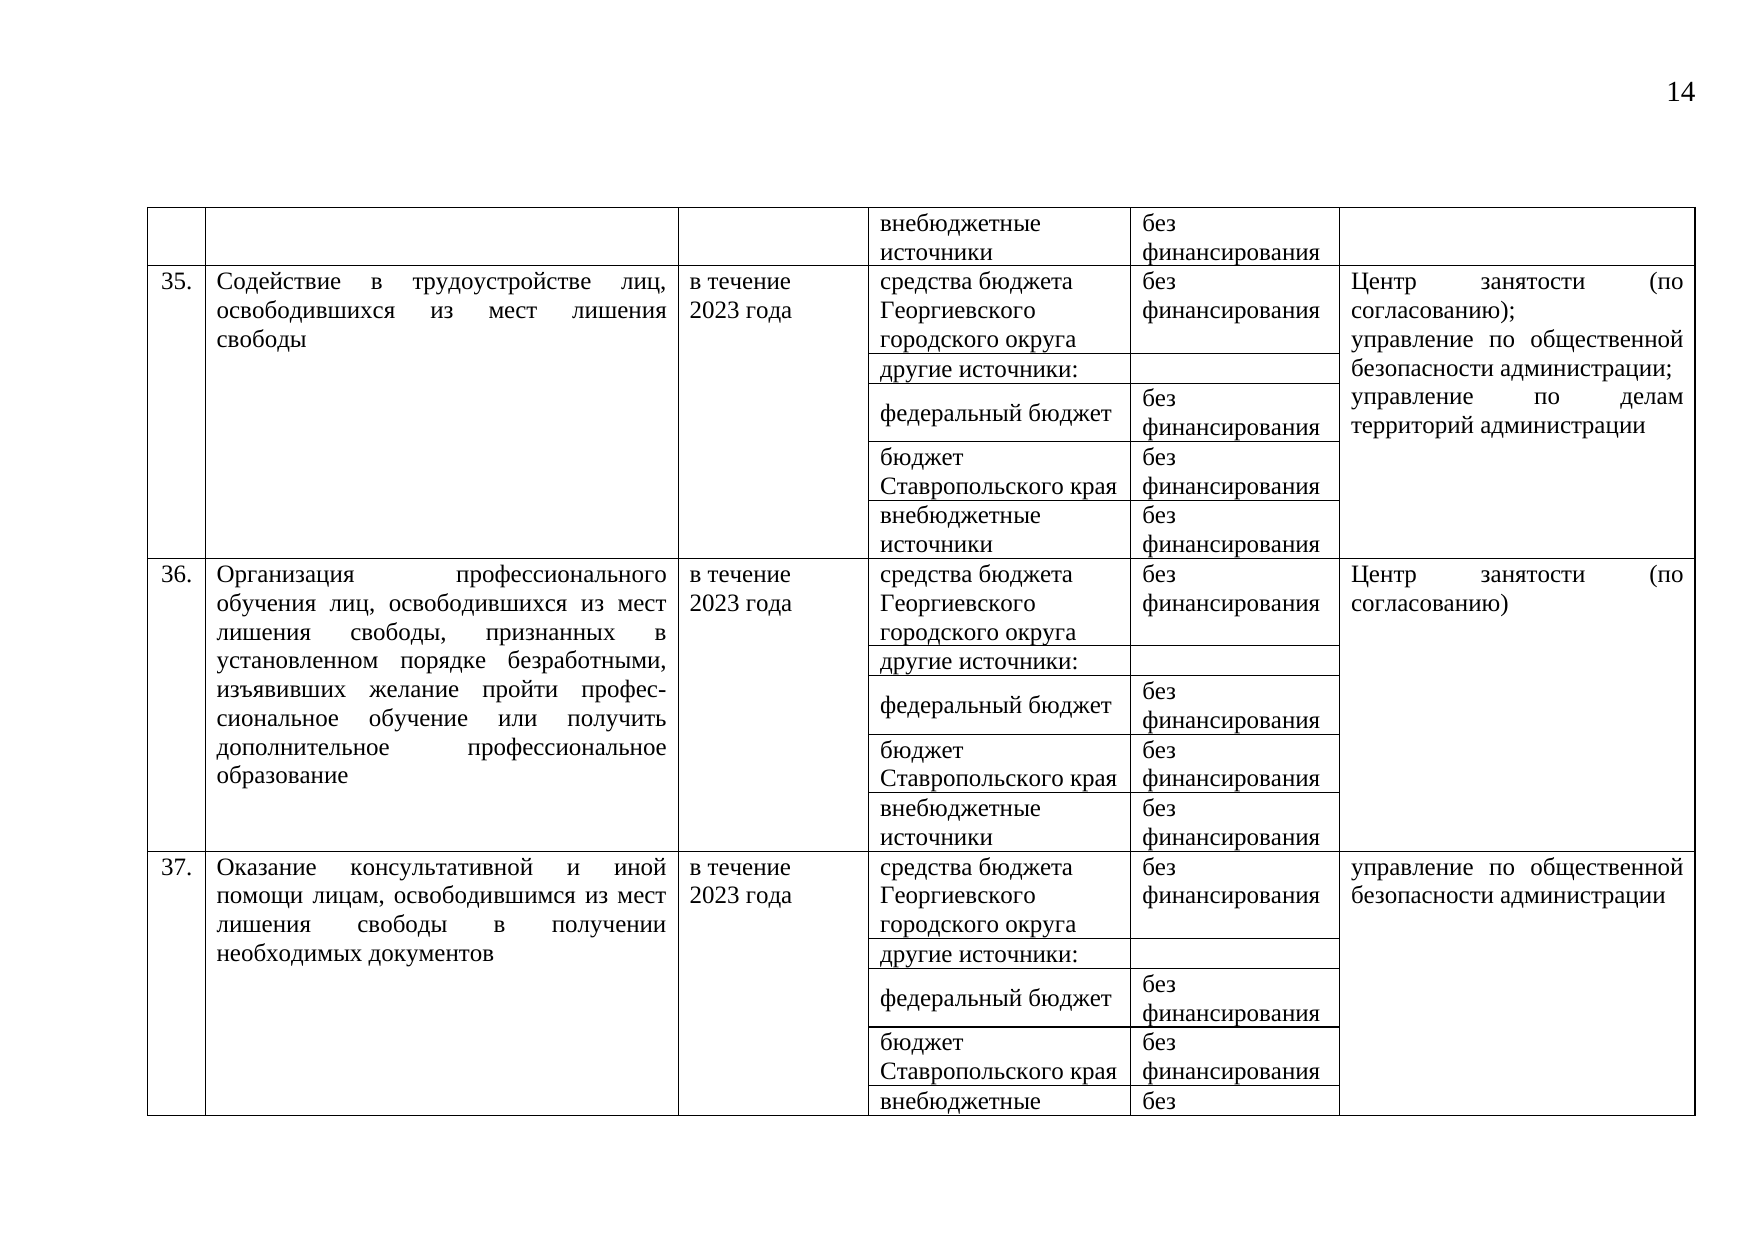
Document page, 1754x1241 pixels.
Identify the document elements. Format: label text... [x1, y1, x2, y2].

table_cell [869, 852, 1130, 938]
table_cell бюджет Ставропольского края [869, 1028, 1130, 1085]
table_cell другие источники: [869, 354, 1130, 382]
table_cell без финансирования [1131, 501, 1339, 558]
table_cell Центр занятости (по согласованию); управление по общественной безопасности администрации; управление по делам территорий администрации [1340, 266, 1694, 558]
table_cell другие источники: [869, 939, 1130, 968]
table_cell Центр занятости (по согласованию) [1340, 559, 1694, 851]
table_cell другие источники: [869, 646, 1130, 675]
table_cell без финансирования [1131, 559, 1339, 645]
table_cell управление по общественной безопасности администрации [1340, 852, 1694, 1115]
table_cell бюджет Ставропольского края [869, 442, 1130, 499]
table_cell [869, 1086, 1130, 1115]
table_cell без финансирования [1131, 793, 1339, 851]
table_cell средства бюджета Георгиевского городского округа [869, 559, 1130, 645]
table_cell без финансирования [1131, 442, 1339, 499]
table_cell без финансирования [1131, 1086, 1339, 1115]
table_cell в течение 2023 года [679, 852, 868, 1115]
table_cell Содействие в трудоустройстве лиц, освободившихся из мест лишения свободы [206, 266, 678, 558]
table_cell 36. [148, 559, 205, 851]
table_cell без финансирования [1131, 969, 1339, 1026]
table_cell внебюджетные источники [869, 208, 1130, 265]
table_cell Оказание консультативной и иной помощи лицам, освободившимся из мест лишения свободы в получении необходимых документов [206, 852, 678, 1115]
table_cell без финансирования [1131, 266, 1339, 353]
table_cell в течение 2023 года [679, 266, 868, 558]
table_cell Организация профессионального обучения лиц, освободившихся из мест лишения свободы, признанных в установленном порядке безработными, изъявивших желание пройти профес-сиональное обучение или получить дополнительное профессиональное образование [206, 559, 678, 851]
table_cell 35. [148, 266, 205, 558]
table_cell внебюджетные источники [869, 793, 1130, 851]
table_cell федеральный бюджет [869, 969, 1130, 1026]
table_cell бюджет Ставропольского края [869, 735, 1130, 792]
table_cell без финансирования [1131, 676, 1339, 734]
table_cell без финансирования [1131, 384, 1339, 441]
table_cell [1131, 939, 1339, 968]
table_cell внебюджетные источники [869, 501, 1130, 558]
table_cell [1131, 646, 1339, 675]
table_cell [1131, 354, 1339, 382]
table_cell в течение 2023 года [679, 559, 868, 851]
table_cell федеральный бюджет [869, 384, 1130, 441]
table_cell без финансирования [1131, 735, 1339, 792]
table_cell без финансирования [1131, 852, 1339, 938]
table_cell без финансирования [1131, 208, 1339, 265]
table_cell федеральный бюджет [869, 676, 1130, 734]
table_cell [869, 266, 1130, 353]
table_cell без финансирования [1131, 1028, 1339, 1085]
table_cell 37. [148, 852, 205, 1115]
